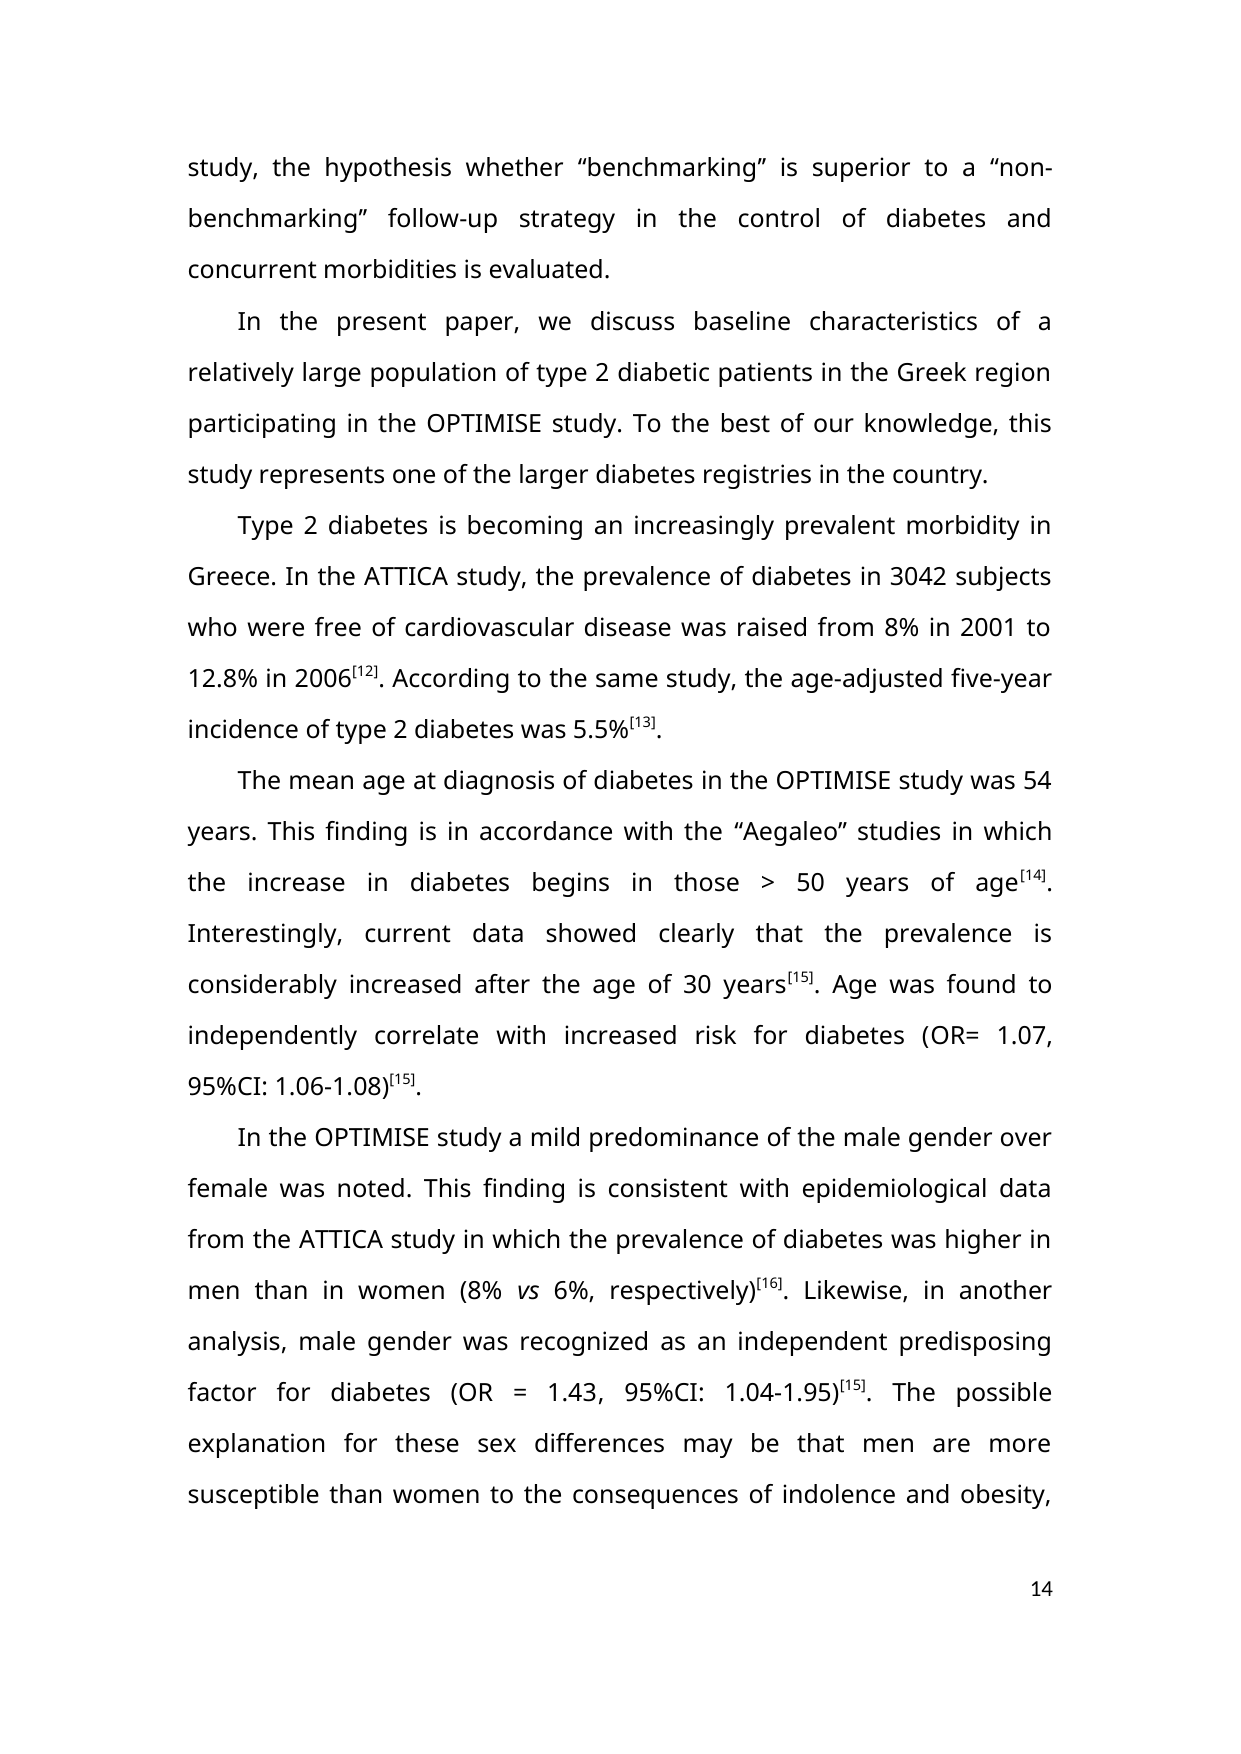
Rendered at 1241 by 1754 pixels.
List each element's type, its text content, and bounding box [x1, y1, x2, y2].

text Type 2 diabetes is becoming an increasingly prevalent morbidity in Greece. In the ATTICA study, the prevalence of diabetes in 3042 subjects who were free of cardiovascular disease was raised from 8% in 2001 to 12.8% in 2006[12]. According to the same study, the age-adjusted five-year incidence of type 2 diabetes was 5.5%[13]. [187, 507, 1053, 746]
text The mean age at diagnosis of diabetes in the OPTIMISE study was 54 years. This finding is in accordance with the ‘‘Aegaleo’’ studies in which the increase in diabetes begins in those > 50 years of age[14]. Interestingly, current data showed clearly that the prevalence is considerably increased after the age of 30 years[15]. Age was found to independently correlate with increased risk for diabetes (OR= 1.07, 95%CI: 1.06-1.08)[15]. [187, 762, 1053, 1103]
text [187, 1120, 1053, 1511]
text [187, 150, 1053, 286]
text In the present paper, we discuss baseline characteristics of a relatively large population of type 2 diabetic patients in the Greek region participating in the OPTIMISE study. To the best of our knowledge, this study represents one of the larger diabetes registries in the country. [187, 303, 1053, 490]
